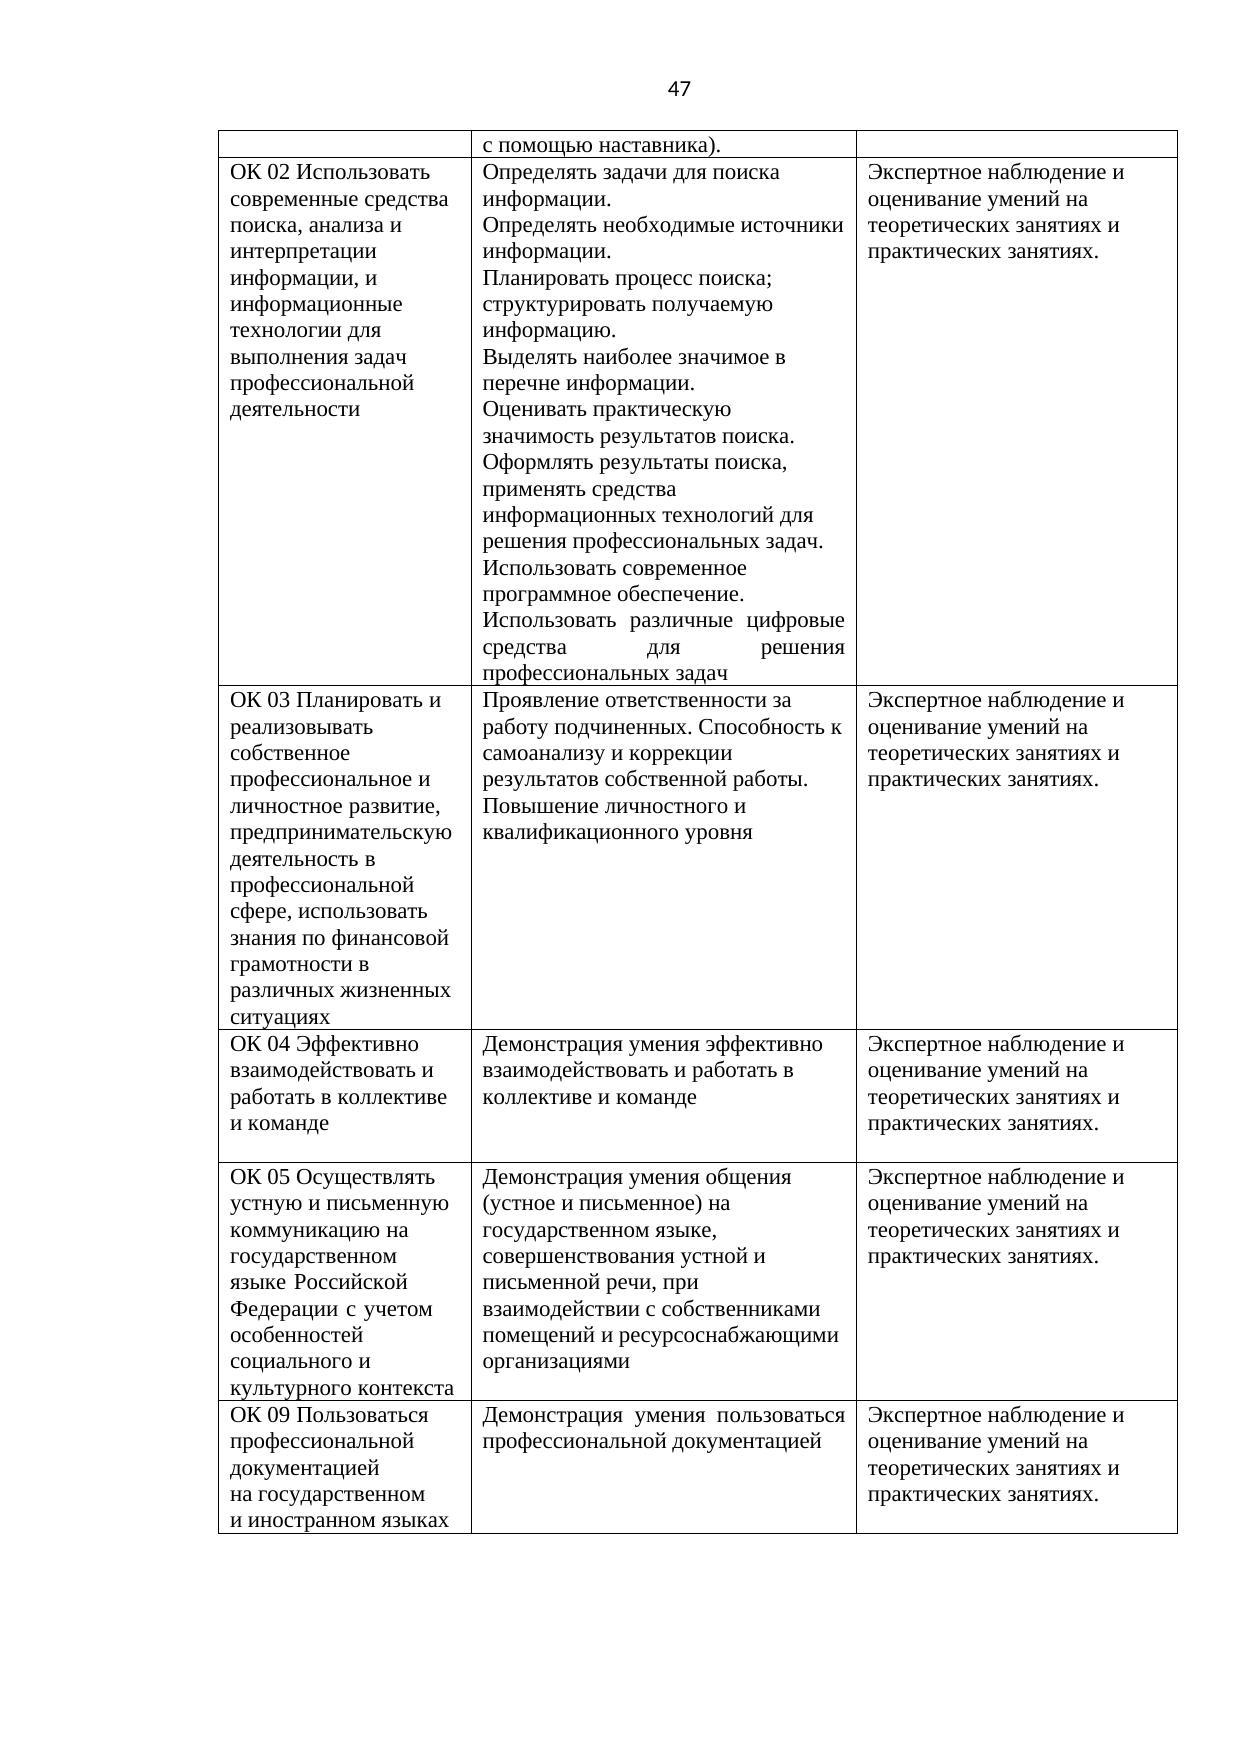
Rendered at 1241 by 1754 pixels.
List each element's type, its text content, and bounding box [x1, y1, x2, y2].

table_cell Проявление ответственности за работу подчиненных. Способность к самоанализу и коррекции результатов собственной работы. Повышение личностного и квалификационного уровня [472, 686, 856, 1029]
table_cell Экспертное наблюдение и оценивание умений на теоретических занятиях и практических занятиях. [857, 1401, 1177, 1533]
table_cell ОК 05 Осуществлять устную и письменную коммуникацию на государственном языке Российской Федерации с учетом особенностей социального и культурного контекста [219, 1163, 471, 1400]
table_cell Демонстрация умения общения (устное и письменное) на государственном языке, совершенствования устной и письменной речи, при взаимодействии с собственниками помещений и ресурсоснабжающими организациями [472, 1163, 856, 1400]
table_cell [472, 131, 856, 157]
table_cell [219, 131, 471, 157]
table_cell Экспертное наблюдение и оценивание умений на теоретических занятиях и практических занятиях. [857, 686, 1177, 1029]
table_cell ОК 02 Использовать современные средства поиска, анализа и интерпретации информации, и информационные технологии для выполнения задач профессиональной деятельности [219, 158, 471, 685]
table_cell Экспертное наблюдение и оценивание умений на теоретических занятиях и практических занятиях. [857, 1030, 1177, 1162]
table_cell ОК 03 Планировать и реализовывать собственное профессиональное и личностное развитие, предпринимательскую деятельность в профессиональной сфере, использовать знания по финансовой грамотности в различных жизненных ситуациях [219, 686, 471, 1029]
table_cell Экспертное наблюдение и оценивание умений на теоретических занятиях и практических занятиях. [857, 158, 1177, 685]
table_cell Демонстрация умения пользоваться профессиональной документацией [472, 1401, 856, 1533]
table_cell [857, 131, 1177, 157]
table_cell ОК 04 Эффективно взаимодействовать и работать в коллективе и команде [219, 1030, 471, 1162]
table_cell Определять задачи для поиска информации. Определять необходимые источники информации. Планировать процесс поиска; структурировать получаемую информацию. Выделять наиболее значимое в перечне информации. Оценивать практическую значимость результатов поиска. Оформлять результаты поиска, применять средства информационных технологий для решения профессиональных задач. Использовать современное программное обеспечение. Использовать различные цифровые средства для решения профессиональных задач [472, 158, 856, 685]
table_cell Демонстрация умения эффективно взаимодействовать и работать в коллективе и команде [472, 1030, 856, 1162]
table_cell ОК 09 Пользоваться профессиональной документацией на государственном и иностранном языках [219, 1401, 471, 1533]
table_cell Экспертное наблюдение и оценивание умений на теоретических занятиях и практических занятиях. [857, 1163, 1177, 1400]
